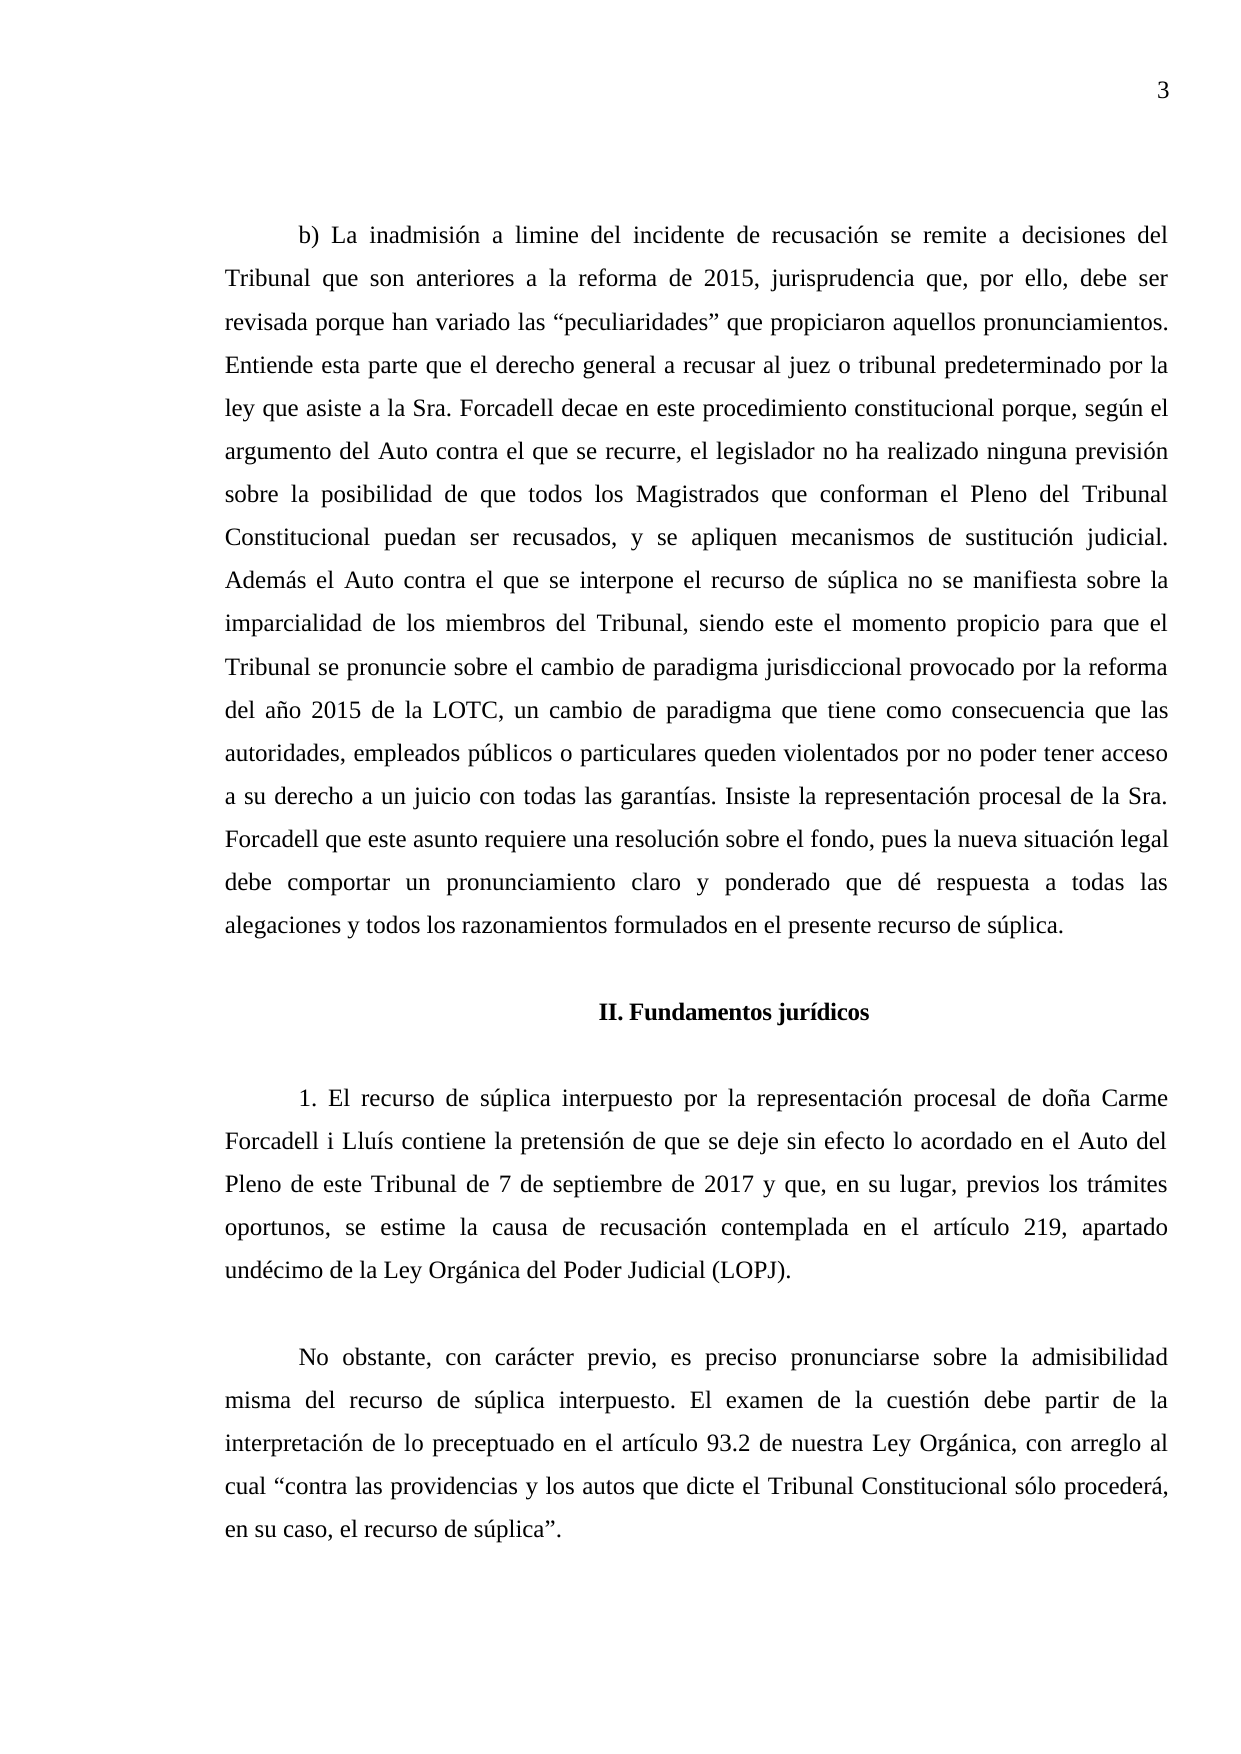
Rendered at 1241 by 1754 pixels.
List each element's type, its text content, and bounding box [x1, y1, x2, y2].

text No obstante, con carácter previo, es preciso pronunciarse sobre la admisibilidad misma del recurso de súplica interpuesto. El examen de la cuestión debe partir de la interpretación de lo preceptuado en el artículo 93.2 de nuestra Ley Orgánica, con arreglo al cual “contra las providencias y los autos que dicte el Tribunal Constitucional sólo procederá, en su caso, el recurso de súplica”. [224, 1342, 1169, 1543]
text b) La inadmisión a limine del incidente de recusación se remite a decisiones del Tribunal que son anteriores a la reforma de 2015, jurisprudencia que, por ello, debe ser revisada porque han variado las “peculiaridades” que propiciaron aquellos pronunciamientos. Entiende esta parte que el derecho general a recusar al juez o tribunal predeterminado por la ley que asiste a la Sra. Forcadell decae en este procedimiento constitucional porque, según el argumento del Auto contra el que se recurre, el legislador no ha realizado ninguna previsión sobre la posibilidad de que todos los Magistrados que conforman el Pleno del Tribunal Constitucional puedan ser recusados, y se apliquen mecanismos de sustitución judicial. Además el Auto contra el que se interpone el recurso de súplica no se manifiesta sobre la imparcialidad de los miembros del Tribunal, siendo este el momento propicio para que el Tribunal se pronuncie sobre el cambio de paradigma jurisdiccional provocado por la reforma del año 2015 de la LOTC, un cambio de paradigma que tiene como consecuencia que las autoridades, empleados públicos o particulares queden violentados por no poder tener acceso a su derecho a un juicio con todas las garantías. Insiste la representación procesal de la Sra. Forcadell que este asunto requiere una resolución sobre el fondo, pues la nueva situación legal debe comportar un pronunciamiento claro y ponderado que dé respuesta a todas las alegaciones y todos los razonamientos formulados en el presente recurso de súplica. [224, 220, 1169, 939]
text 1. El recurso de súplica interpuesto por la representación procesal de doña Carme Forcadell i Lluís contiene la pretensión de que se deje sin efecto lo acordado en el Auto del Pleno de este Tribunal de 7 de septiembre de 2017 y que, en su lugar, previos los trámites oportunos, se estime la causa de recusación contemplada en el artículo 219, apartado undécimo de la Ley Orgánica del Poder Judicial (LOPJ). [224, 1083, 1169, 1284]
subtitle II. Fundamentos jurídicos [224, 997, 1169, 1025]
